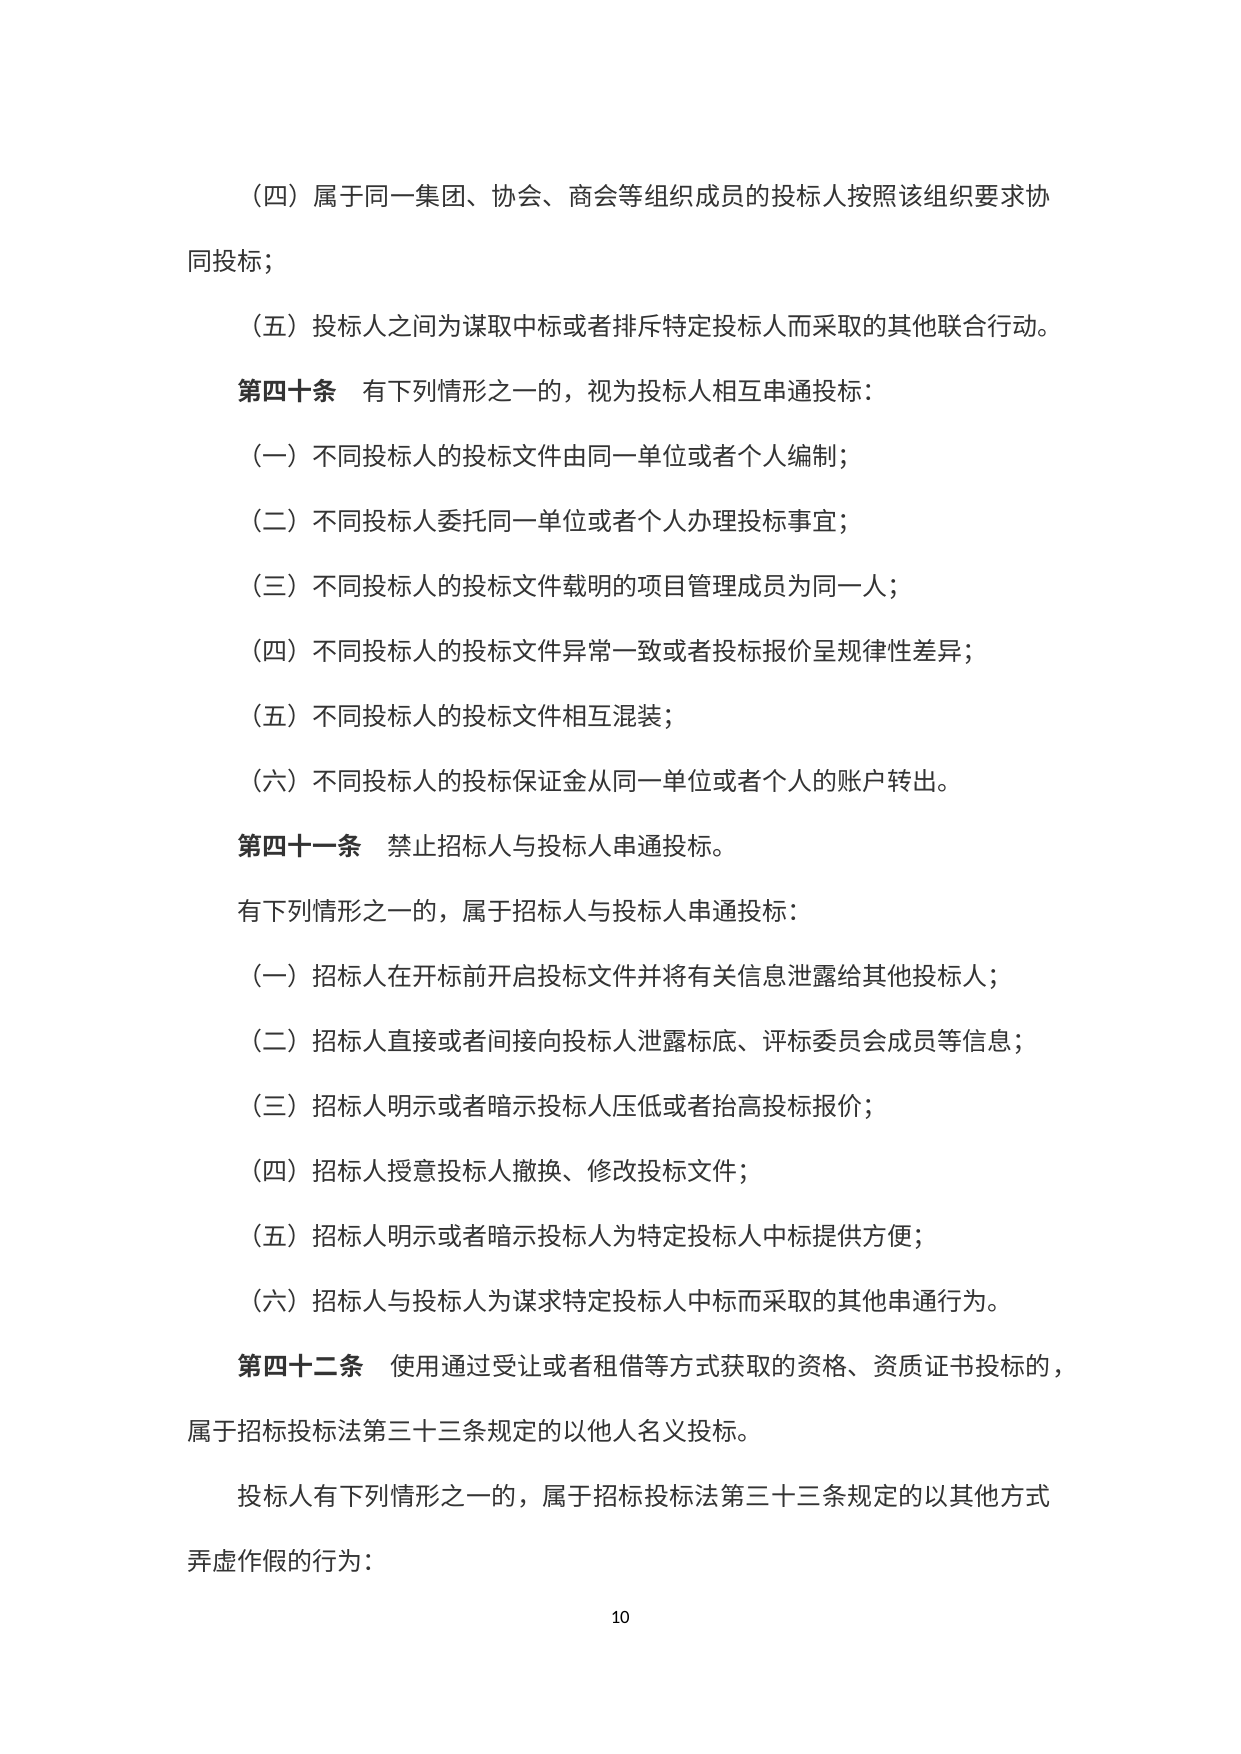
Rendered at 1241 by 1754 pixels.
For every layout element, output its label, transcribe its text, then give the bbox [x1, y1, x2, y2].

text 投标人有下列情形之一的，属于招标投标法第三十三条规定的以其他方式弄虚作假的行为： [187, 1462, 1053, 1592]
text 有下列情形之一的，属于招标人与投标人串通投标： [187, 877, 1053, 942]
text （六）不同投标人的投标保证金从同一单位或者个人的账户转出。 [187, 747, 1053, 812]
text 第四十二条 使用通过受让或者租借等方式获取的资格、资质证书投标的，属于招标投标法第三十三条规定的以他人名义投标。 [187, 1332, 1053, 1462]
text （五）不同投标人的投标文件相互混装； [187, 682, 1053, 747]
text （五）投标人之间为谋取中标或者排斥特定投标人而采取的其他联合行动。 [187, 292, 1053, 357]
text （三）不同投标人的投标文件载明的项目管理成员为同一人； [187, 552, 1053, 617]
text （二）不同投标人委托同一单位或者个人办理投标事宜； [187, 487, 1053, 552]
text （二）招标人直接或者间接向投标人泄露标底、评标委员会成员等信息； [187, 1007, 1053, 1072]
text 第四十一条 禁止招标人与投标人串通投标。 [187, 812, 1053, 877]
text （四）属于同一集团、协会、商会等组织成员的投标人按照该组织要求协同投标； [187, 162, 1053, 292]
text （六）招标人与投标人为谋求特定投标人中标而采取的其他串通行为。 [187, 1267, 1053, 1332]
text （三）招标人明示或者暗示投标人压低或者抬高投标报价； [187, 1072, 1053, 1137]
text 第四十条 有下列情形之一的，视为投标人相互串通投标： [187, 357, 1053, 422]
text （五）招标人明示或者暗示投标人为特定投标人中标提供方便； [187, 1202, 1053, 1267]
text （四）不同投标人的投标文件异常一致或者投标报价呈规律性差异； [187, 617, 1053, 682]
text （四）招标人授意投标人撤换、修改投标文件； [187, 1137, 1053, 1202]
text （一）招标人在开标前开启投标文件并将有关信息泄露给其他投标人； [187, 942, 1053, 1007]
text （一）不同投标人的投标文件由同一单位或者个人编制； [187, 422, 1053, 487]
